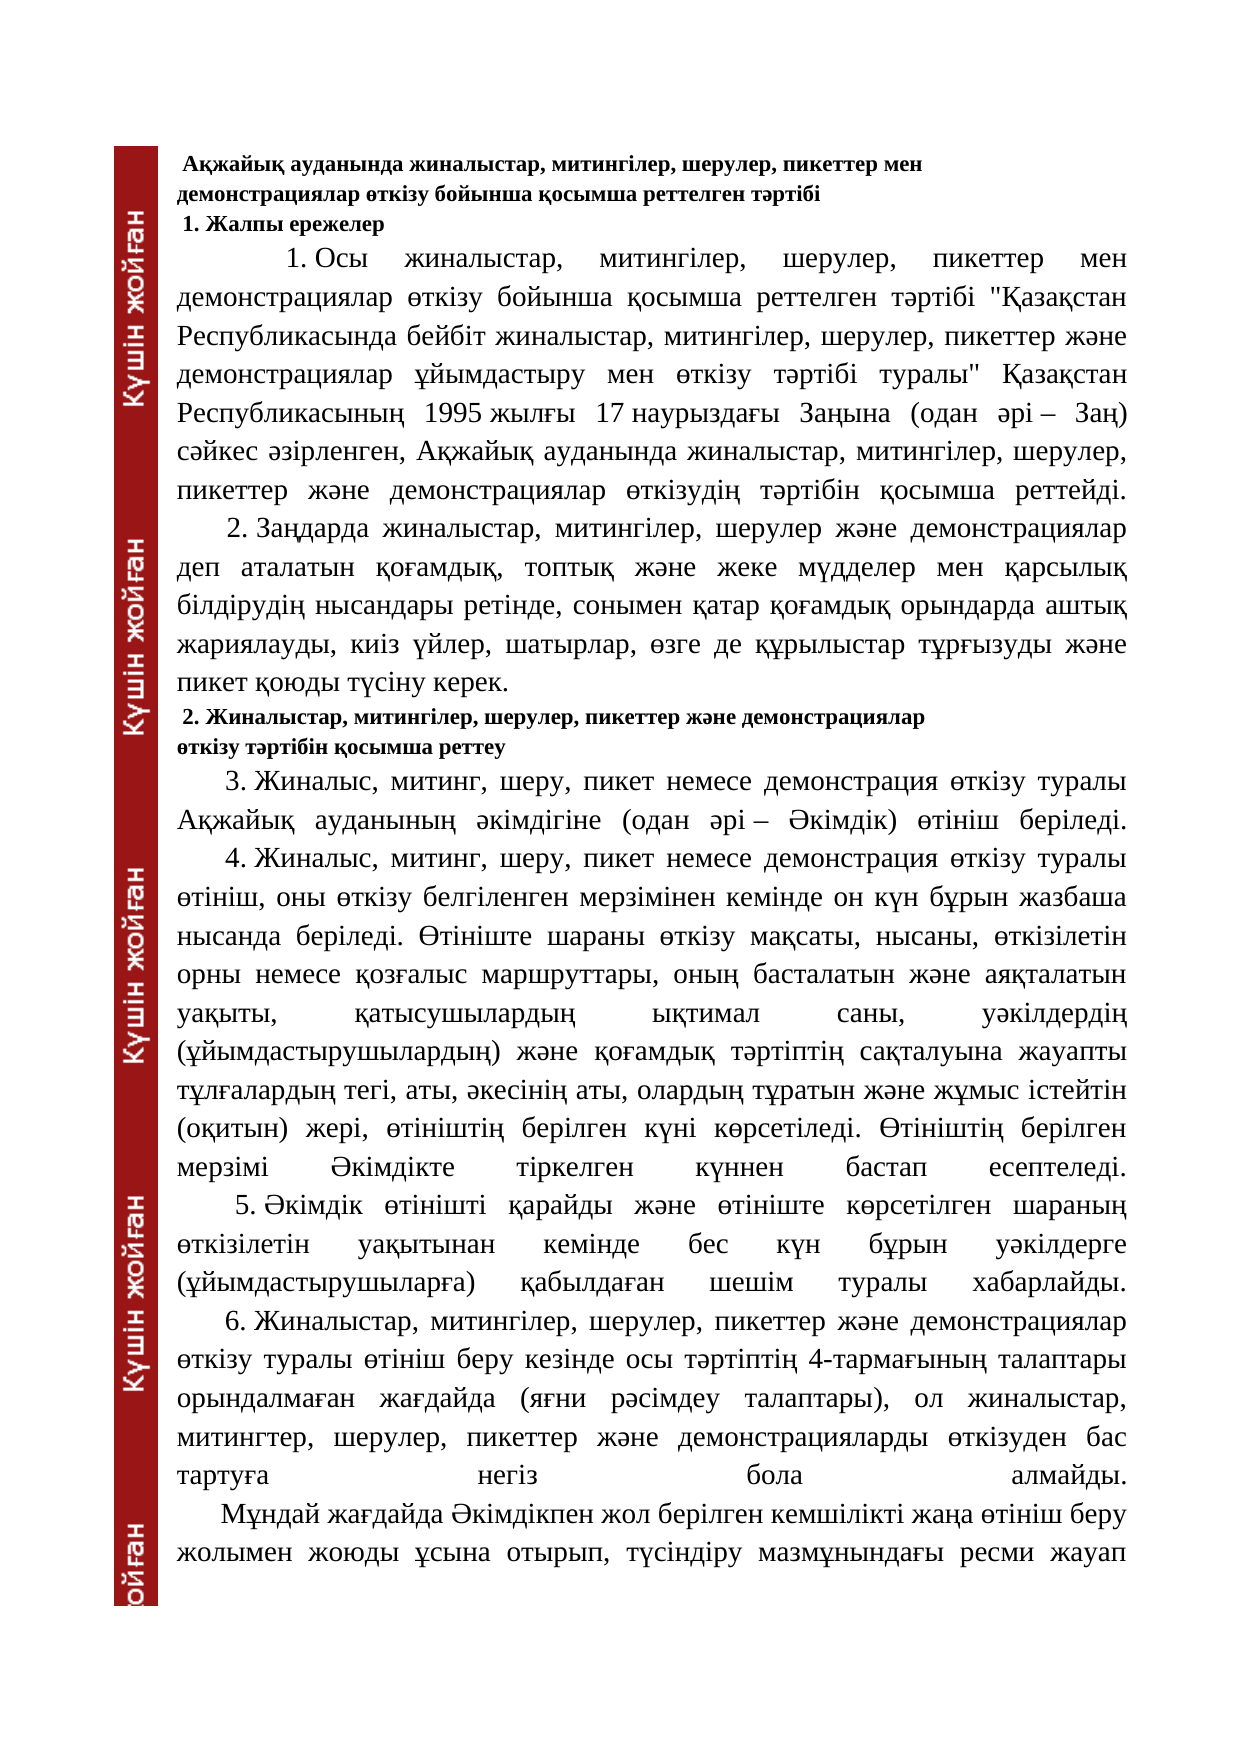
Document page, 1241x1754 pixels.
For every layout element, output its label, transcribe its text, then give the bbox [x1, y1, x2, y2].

text 2. Жиналыстар, митингілер, шерулер, пикеттер және демонстрациялар өткізу тәртібін қосымша реттеу [112, 703, 1128, 760]
picture [114, 1568, 158, 1606]
picture [114, 698, 158, 703]
text Ақжайық ауданында жиналыстар, митингілер, шерулер, пикеттер мен демонстрациялар өткізу бойынша қосымша реттелген тәртібі [112, 150, 1128, 207]
text 1. Осы жиналыстар, митингілер, шерулер, пикеттер мен демонстрациялар өткізу бойынша қосымша реттелген тәртібі "Қазақстан Республикасында бейбіт жиналыстар, митингілер, шерулер, пикеттер және демонстрациялар ұйымдастыру мен өткізу тәртібі туралы" Қазақстан Республикасының 1995 жылғы 17 наурыздағы Заңына (одан әрі – Заң) сәйкес әзірленген, Ақжайық ауданында жиналыстар, митингілер, шерулер, пикеттер және демонстрациялар өткізудің тәртібін қосымша реттейді. 2. Заңдарда жиналыстар, митингілер, шерулер және демонстрациялар деп аталатын қоғамдық, топтық және жеке мүдделер мен қарсылық білдірудің нысандары ретінде, сонымен қатар қоғамдық орындарда аштық жариялауды, киіз үйлер, шатырлар, өзге де құрылыстар тұрғызуды және пикет қоюды түсіну керек. [112, 241, 1128, 698]
text 1. Жалпы ережелер [112, 210, 1128, 237]
picture [114, 237, 158, 241]
picture [114, 146, 158, 150]
